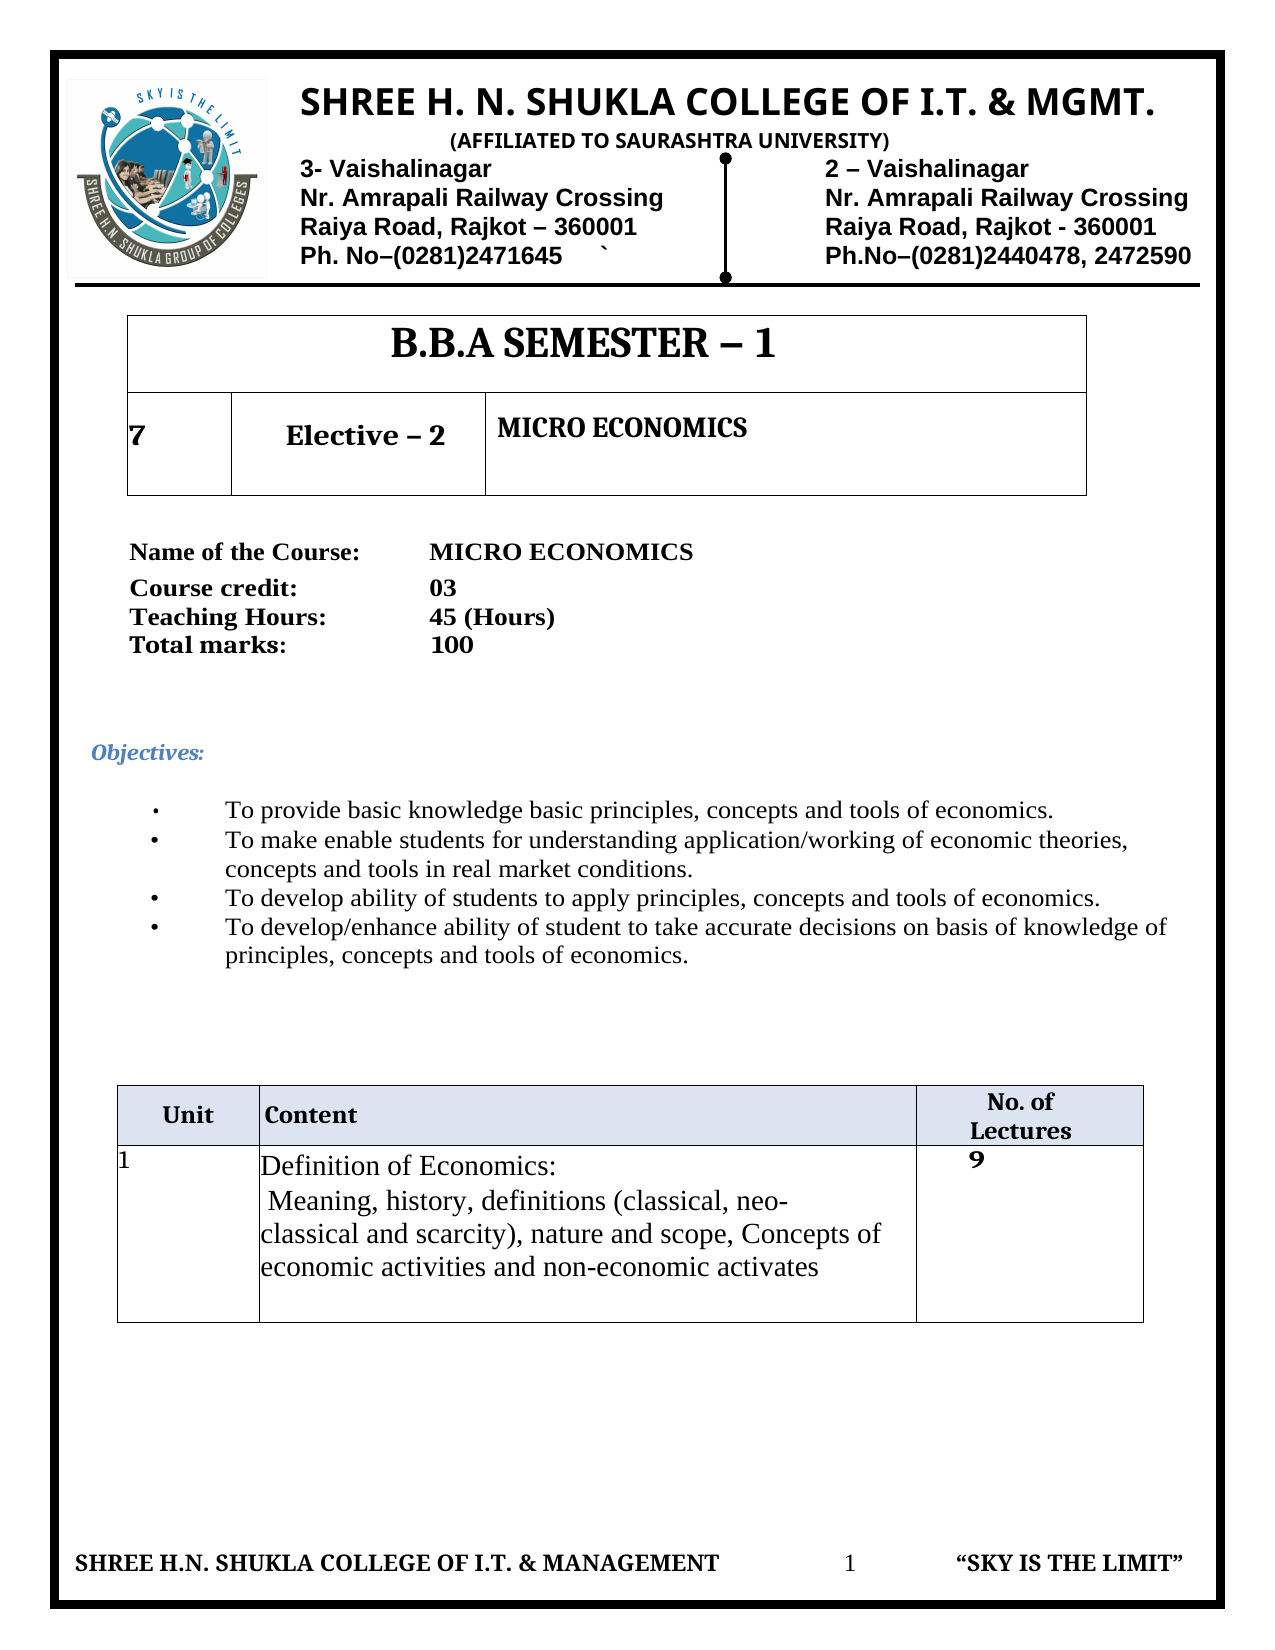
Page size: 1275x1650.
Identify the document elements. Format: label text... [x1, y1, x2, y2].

text • To make enable students for understanding application/working of economic theories, concepts and tools in real market conditions. [150, 825, 1200, 883]
picture [67, 79, 267, 278]
table_header Content [260, 1086, 916, 1145]
table_header Unit [118, 1086, 259, 1145]
text • To develop/enhance ability of student to take accurate decisions on basis of knowledge of principles, concepts and tools of economics. [150, 912, 1200, 969]
table_cell Elective – 2 [232, 393, 485, 495]
text Name of the Course: MICRO ECONOMICS [129, 537, 1200, 566]
text • To develop ability of students to apply principles, concepts and tools of economics. [75, 883, 1200, 912]
text Teaching Hours: 45 (Hours) [129, 602, 1200, 631]
text Total marks: 100 [129, 631, 1200, 659]
text Course credit: 03 [129, 573, 1200, 601]
table_cell 9 [917, 1146, 1143, 1322]
text • To provide basic knowledge basic principles, concepts and tools of economics. [75, 795, 1200, 825]
subtitle Objectives: [75, 740, 1200, 766]
table_cell 1 [118, 1146, 259, 1322]
table_cell 7 [128, 393, 231, 495]
table_cell MICRO ECONOMICS [486, 393, 1086, 495]
table_header No. of Lectures [917, 1086, 1143, 1145]
table_header B.B.A SEMESTER – 1 [128, 316, 1086, 392]
table_cell Definition of Economics: Meaning, history, definitions (classical, neo-classical and scarcity), nature and scope, Concepts of economic activities and non-economic activates [260, 1146, 916, 1322]
